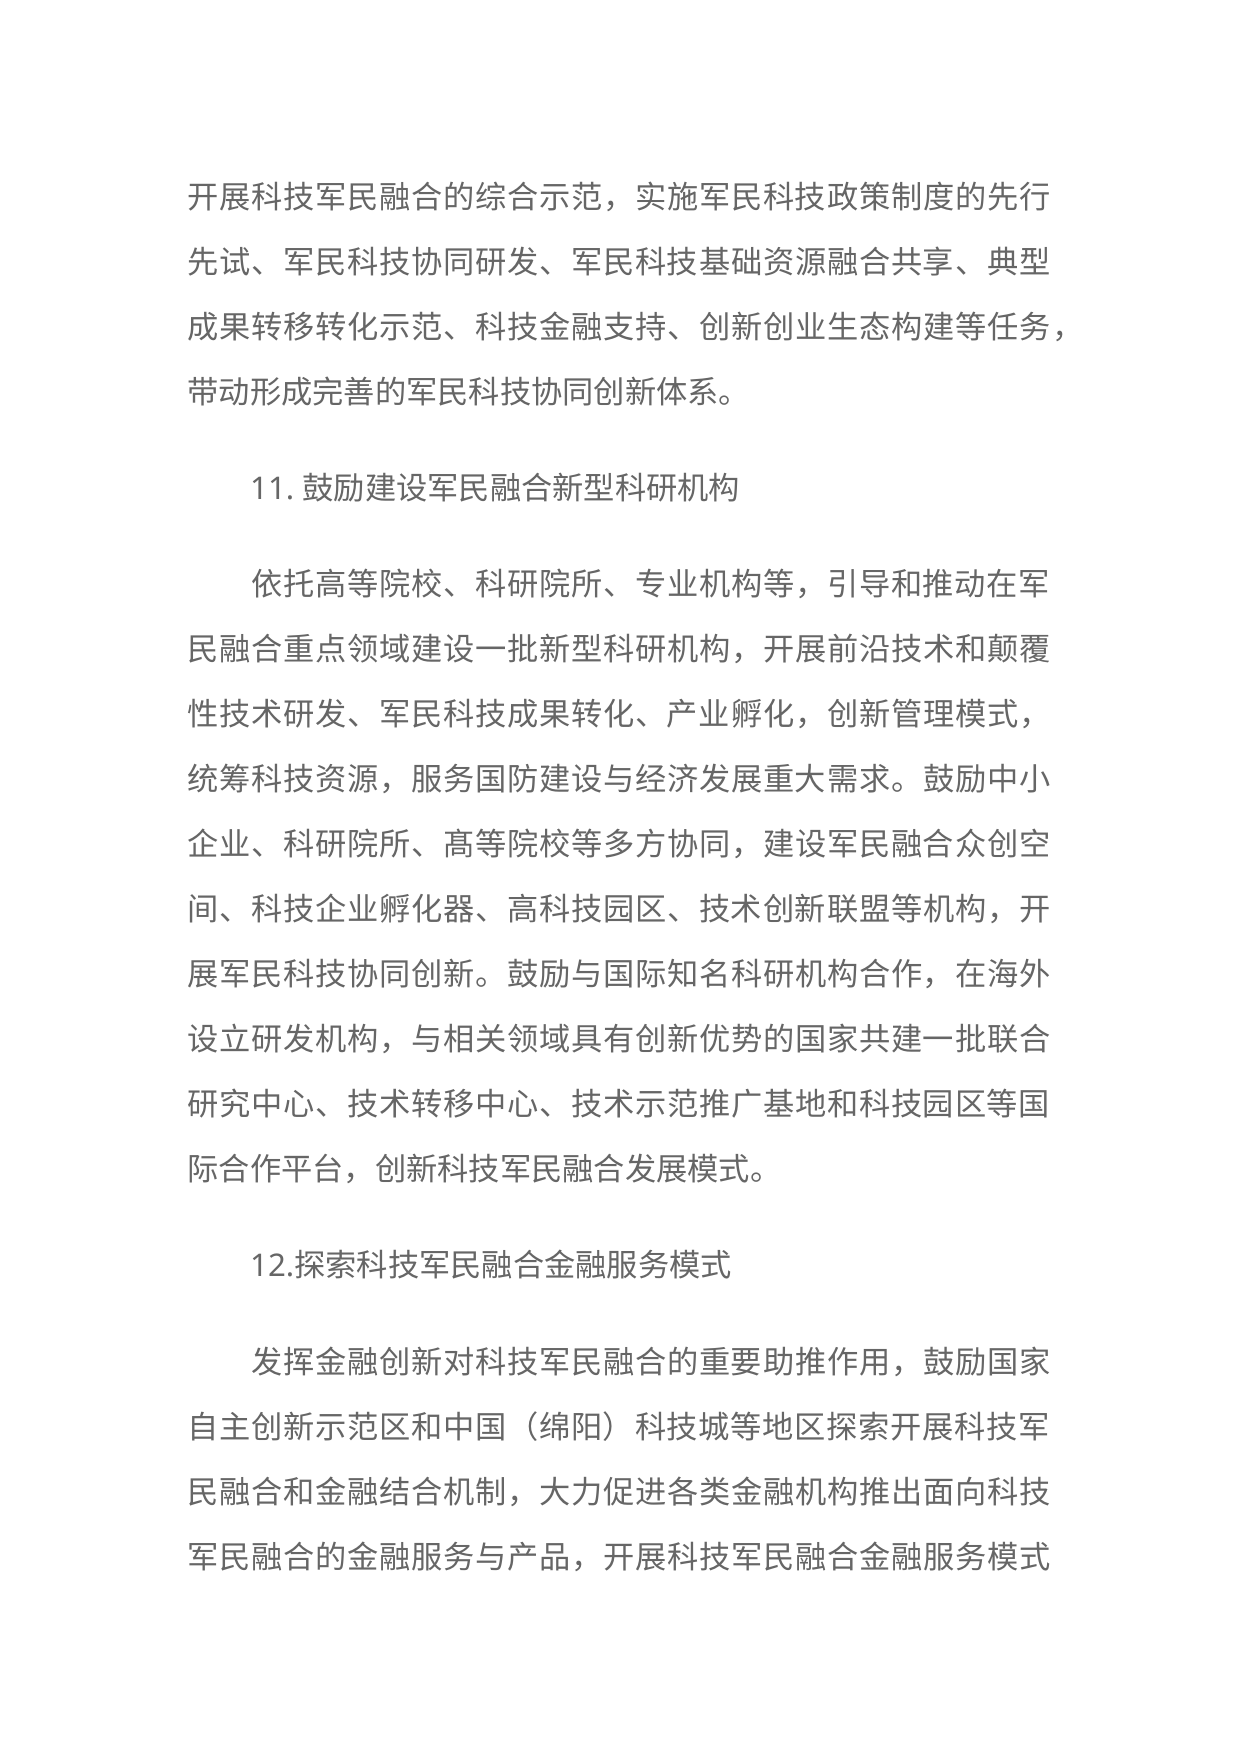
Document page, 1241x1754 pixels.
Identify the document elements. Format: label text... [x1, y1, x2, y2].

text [187, 162, 1053, 422]
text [187, 1327, 1053, 1587]
text 12.探索科技军民融合金融服务模式 [187, 1231, 1053, 1296]
text 依托高等院校、科研院所、专业机构等，引导和推动在军民融合重点领域建设一批新型科研机构，开展前沿技术和颠覆性技术研发、军民科技成果转化、产业孵化，创新管理模式，统筹科技资源，服务国防建设与经济发展重大需求。鼓励中小企业、科研院所、髙等院校等多方协同，建设军民融合众创空间、科技企业孵化器、高科技园区、技术创新联盟等机构，开展军民科技协同创新。鼓励与国际知名科研机构合作，在海外设立研发机构，与相关领域具有创新优势的国家共建一批联合研究中心、技术转移中心、技术示范推广基地和科技园区等国际合作平台，创新科技军民融合发展模式。 [187, 549, 1053, 1199]
text 11. 鼓励建设军民融合新型科研机构 [187, 453, 1053, 518]
